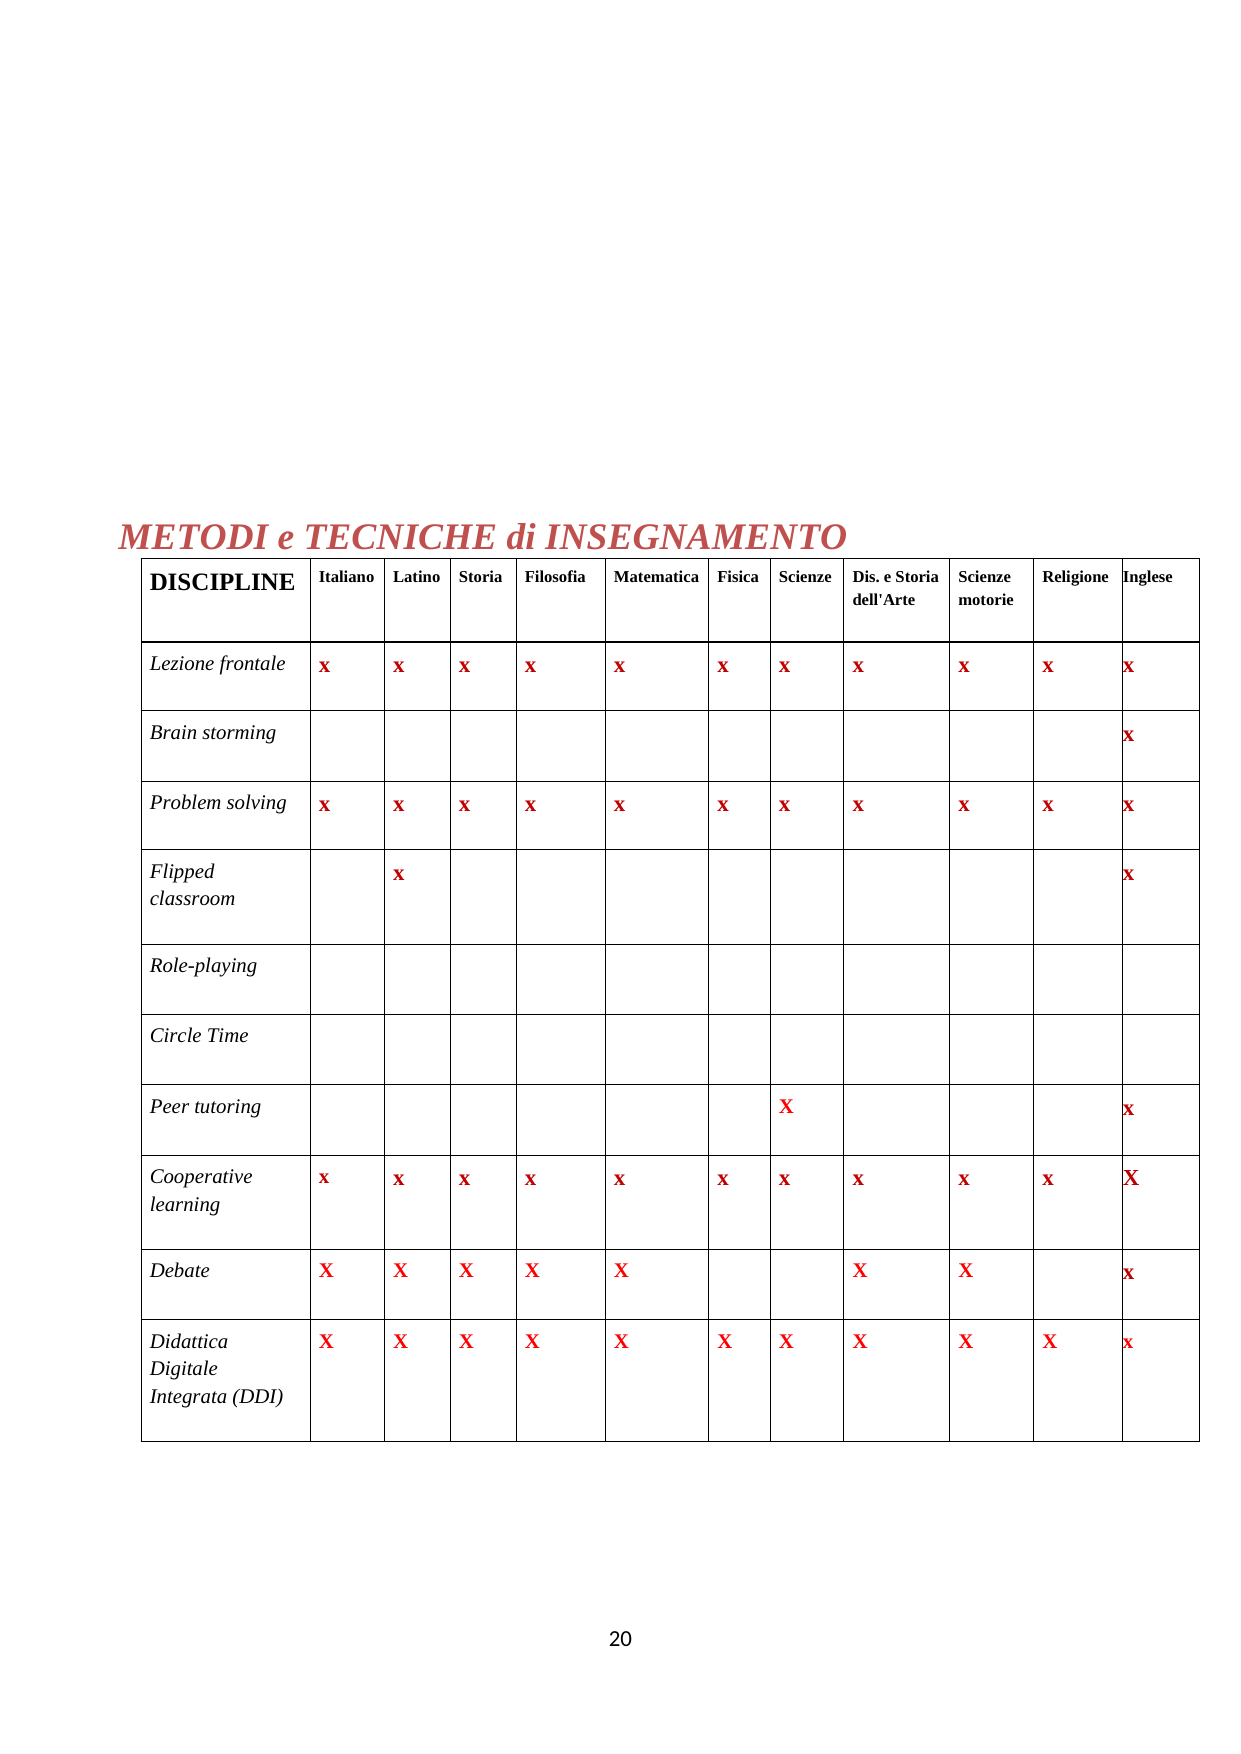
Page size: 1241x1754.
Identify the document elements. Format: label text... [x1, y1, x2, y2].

table_cell [385, 1015, 450, 1084]
table_cell X [517, 1250, 605, 1319]
table_cell [1123, 945, 1199, 1014]
table_cell [311, 1015, 384, 1084]
table_cell X [844, 1320, 949, 1441]
table_cell Cooperative learning [142, 1156, 310, 1249]
table_cell x [771, 643, 843, 710]
table_cell [451, 711, 516, 781]
table_cell [844, 711, 949, 781]
table_cell [950, 1085, 1033, 1155]
table_cell [1034, 850, 1122, 943]
table_cell x [771, 1156, 843, 1249]
table_header Latino [385, 559, 450, 641]
table_cell Lezione frontale [142, 643, 310, 710]
table_cell [311, 711, 384, 781]
table_cell [385, 711, 450, 781]
table_cell x [451, 782, 516, 849]
table_cell x [844, 782, 949, 849]
table_cell [385, 945, 450, 1014]
table_cell x [1123, 1320, 1199, 1441]
table_cell X [385, 1320, 450, 1441]
table_cell Problem solving [142, 782, 310, 849]
table_cell x [1123, 1085, 1199, 1155]
table_cell X [385, 1250, 450, 1319]
table_cell x [517, 643, 605, 710]
table_header Inglese [1123, 559, 1199, 641]
table_cell Flipped classroom [142, 850, 310, 943]
table_cell [517, 1015, 605, 1084]
table_cell [451, 1085, 516, 1155]
table_cell [844, 1015, 949, 1084]
table_cell [606, 711, 708, 781]
table_cell X [771, 1085, 843, 1155]
table_cell x [385, 1156, 450, 1249]
table_cell [709, 1015, 770, 1084]
table_cell [311, 850, 384, 943]
table_cell [950, 711, 1033, 781]
table_cell x [709, 1156, 770, 1249]
table_cell x [1123, 643, 1199, 710]
table_cell Peer tutoring [142, 1085, 310, 1155]
table_cell [844, 1085, 949, 1155]
table_cell x [950, 782, 1033, 849]
table_cell [1034, 1085, 1122, 1155]
table_cell x [517, 1156, 605, 1249]
table_header Storia [451, 559, 516, 641]
table_cell x [606, 1156, 708, 1249]
table_cell x [1123, 1250, 1199, 1319]
table_cell [311, 1085, 384, 1155]
table_cell X [451, 1250, 516, 1319]
table_header Matematica [606, 559, 708, 641]
table_cell x [385, 643, 450, 710]
table_cell [844, 945, 949, 1014]
table_cell [771, 711, 843, 781]
table_cell x [606, 782, 708, 849]
table_cell [709, 1085, 770, 1155]
table_cell x [709, 782, 770, 849]
table_cell x [451, 643, 516, 710]
table_cell X [517, 1320, 605, 1441]
table_cell [771, 850, 843, 943]
table_cell X [950, 1320, 1033, 1441]
table_cell X [844, 1250, 949, 1319]
table_cell x [844, 643, 949, 710]
table_cell [950, 850, 1033, 943]
table_cell [451, 1015, 516, 1084]
table_cell Role-playing [142, 945, 310, 1014]
table_cell x [1034, 1156, 1122, 1249]
table_cell Circle Time [142, 1015, 310, 1084]
table_cell Debate [142, 1250, 310, 1319]
table_cell [517, 945, 605, 1014]
table_cell [709, 945, 770, 1014]
table_cell x [844, 1156, 949, 1249]
table_cell [517, 1085, 605, 1155]
table_cell [771, 945, 843, 1014]
table_cell X [606, 1320, 708, 1441]
table_cell x [950, 643, 1033, 710]
table_cell x [1123, 782, 1199, 849]
table_cell x [311, 782, 384, 849]
table_cell [950, 1015, 1033, 1084]
table_cell [1034, 711, 1122, 781]
table_cell X [451, 1320, 516, 1441]
table_cell x [771, 782, 843, 849]
table_cell Didattica Digitale Integrata (DDI) [142, 1320, 310, 1441]
table_cell [1034, 1015, 1122, 1084]
table_cell [709, 850, 770, 943]
table_header Filosofia [517, 559, 605, 641]
table_cell x [385, 782, 450, 849]
table_cell X [311, 1320, 384, 1441]
table_cell [606, 1015, 708, 1084]
table_cell x [950, 1156, 1033, 1249]
table_cell Brain storming [142, 711, 310, 781]
table_cell X [771, 1320, 843, 1441]
table_cell [517, 850, 605, 943]
table_cell x [1034, 782, 1122, 849]
table_cell [709, 1250, 770, 1319]
table_cell [771, 1250, 843, 1319]
table_cell [771, 1015, 843, 1084]
table_header Fisica [709, 559, 770, 641]
table_cell [1034, 1250, 1122, 1319]
table_cell [451, 850, 516, 943]
text METODI e TECNICHE di INSEGNAMENTO [118, 515, 1122, 558]
table_cell [606, 850, 708, 943]
table_cell X [709, 1320, 770, 1441]
table_cell X [311, 1250, 384, 1319]
table_cell x [517, 782, 605, 849]
table_cell x [385, 850, 450, 943]
table_cell [1123, 1015, 1199, 1084]
table_cell x [606, 643, 708, 710]
table_cell x [311, 1156, 384, 1249]
table_cell X [1123, 1156, 1199, 1249]
table_header Dis. e Storia dell'Arte [844, 559, 949, 641]
table_cell x [1123, 711, 1199, 781]
table_cell [311, 945, 384, 1014]
table_header DISCIPLINE [142, 559, 310, 641]
table_cell x [451, 1156, 516, 1249]
table_cell [517, 711, 605, 781]
table_cell [844, 850, 949, 943]
table_cell [385, 1085, 450, 1155]
table_cell X [950, 1250, 1033, 1319]
table_cell [451, 945, 516, 1014]
table_header Scienze [771, 559, 843, 641]
table_cell x [1034, 643, 1122, 710]
table_cell x [311, 643, 384, 710]
table_header Religione [1034, 559, 1122, 641]
table_cell [606, 1085, 708, 1155]
table_cell x [709, 643, 770, 710]
table_cell X [606, 1250, 708, 1319]
table_cell [1034, 945, 1122, 1014]
table_cell [950, 945, 1033, 1014]
table_cell X [1034, 1320, 1122, 1441]
table_cell [709, 711, 770, 781]
table_cell [606, 945, 708, 1014]
table_header Italiano [311, 559, 384, 641]
table_cell x [1123, 850, 1199, 943]
table_header Scienze motorie [950, 559, 1033, 641]
